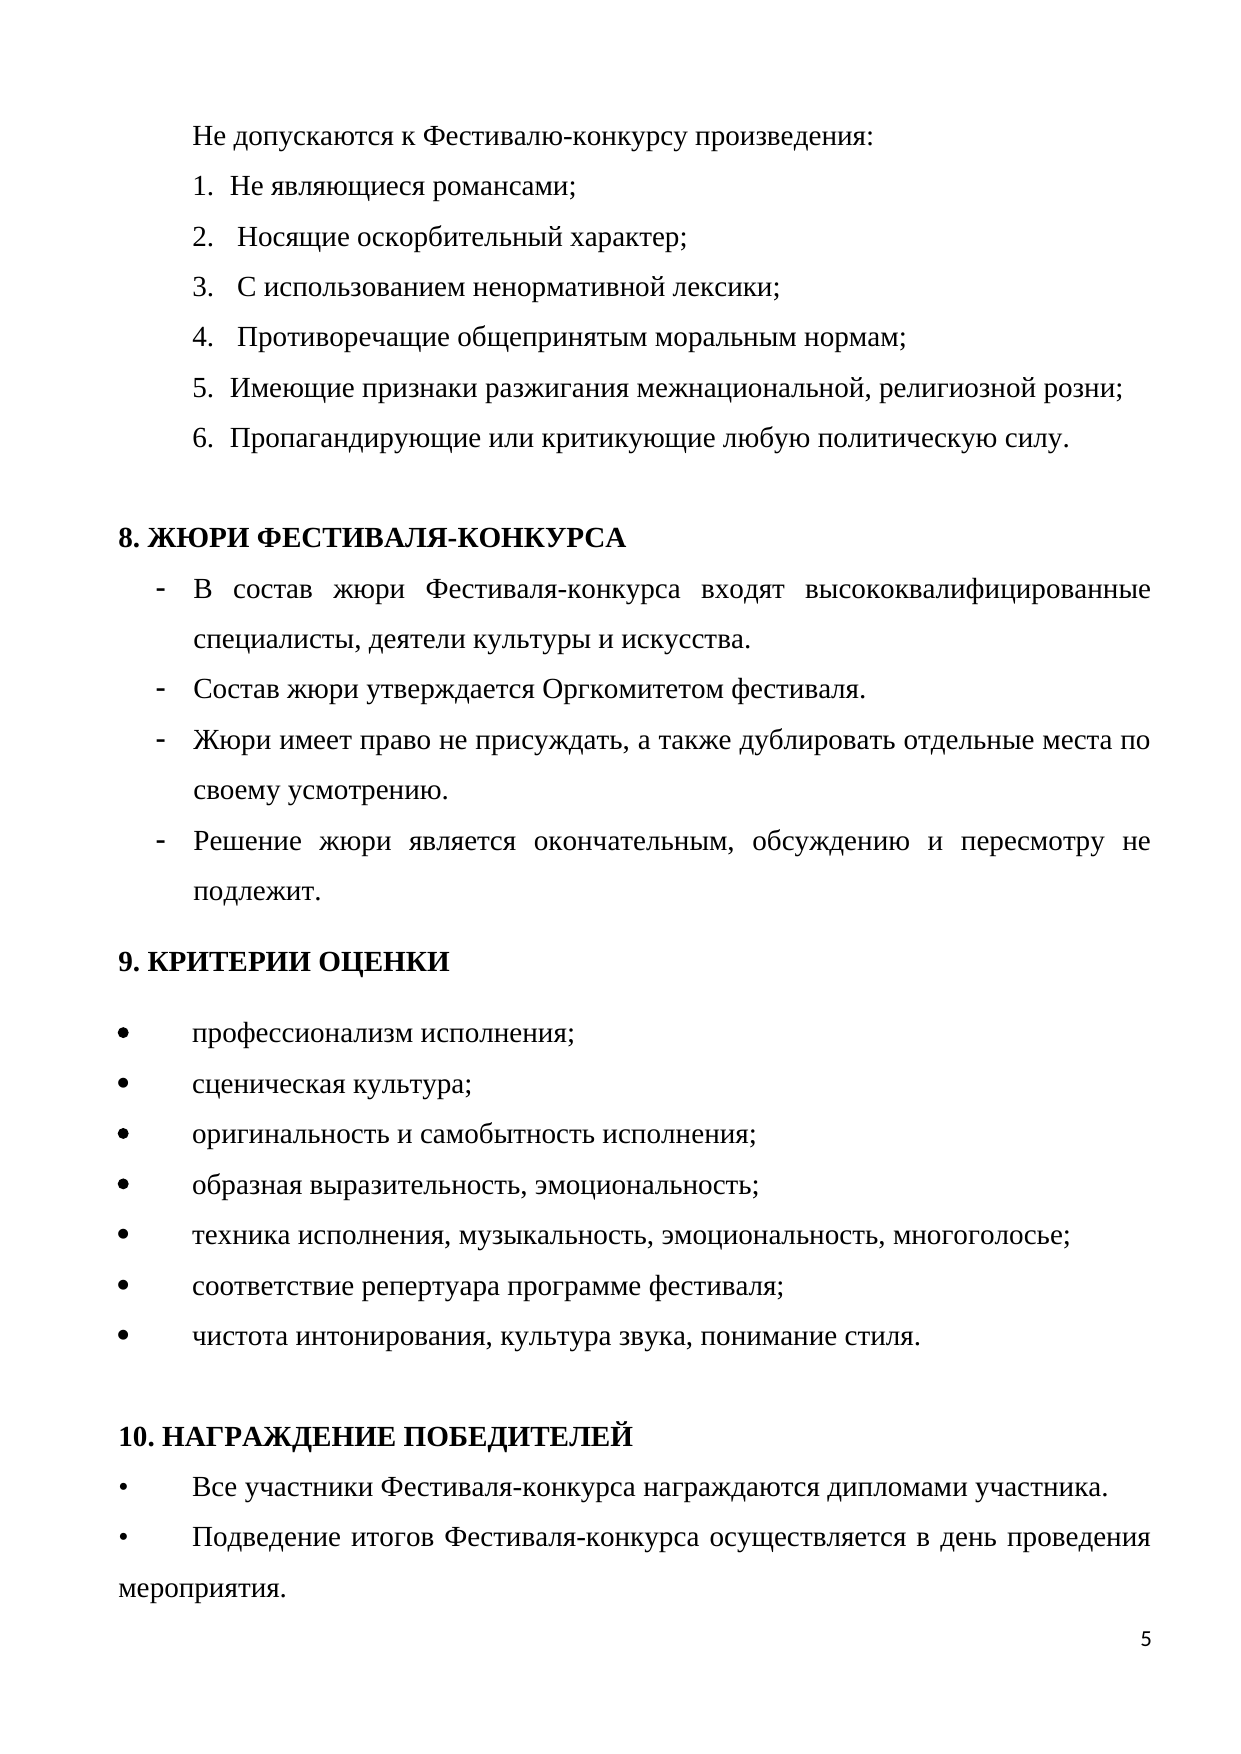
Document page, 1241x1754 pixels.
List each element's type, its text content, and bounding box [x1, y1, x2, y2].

text 9. КРИТЕРИИ ОЦЕНКИ [118, 944, 1152, 978]
text Не допускаются к Фестивалю-конкурсу произведения: [118, 118, 1152, 152]
list сценическая культура; [118, 1066, 1152, 1099]
list Имеющие признаки разжигания межнациональной, религиозной розни; [192, 370, 1152, 403]
list С использованием ненормативной лексики; [192, 269, 1152, 303]
list Решение жюри является окончательным, обсуждению и пересмотру не подлежит. [156, 823, 1152, 907]
list Состав жюри утверждается Оргкомитетом фестиваля. [156, 672, 1152, 705]
list чистота интонирования, культура звука, понимание стиля. [118, 1318, 1152, 1352]
list Не являющиеся романсами; [192, 168, 1152, 202]
list Все участники Фестиваля-конкурса награждаются дипломами участника. [118, 1469, 1152, 1503]
text 10. НАГРАЖДЕНИЕ ПОБЕДИТЕЛЕЙ [118, 1419, 1152, 1452]
list оригинальность и самобытность исполнения; [118, 1116, 1152, 1150]
list соответствие репертуара программе фестиваля; [118, 1268, 1152, 1301]
list Подведение итогов Фестиваля-конкурса осуществляется в день проведения мероприятия. [118, 1519, 1152, 1603]
list профессионализм исполнения; [118, 1016, 1152, 1049]
list техника исполнения, музыкальность, эмоциональность, многоголосье; [118, 1217, 1152, 1251]
list Пропагандирующие или критикующие любую политическую силу. [192, 420, 1152, 453]
list Противоречащие общепринятым моральным нормам; [192, 319, 1152, 353]
list Жюри имеет право не присуждать, а также дублировать отдельные места по своему усмотрению. [156, 722, 1152, 806]
text 8. ЖЮРИ ФЕСТИВАЛЯ-КОНКУРСА [118, 521, 1152, 554]
list Носящие оскорбительный характер; [192, 219, 1152, 252]
list В состав жюри Фестиваля-конкурса входят высококвалифицированные специалисты, деятели культуры и искусства. [156, 571, 1152, 655]
list образная выразительность, эмоциональность; [118, 1167, 1152, 1200]
